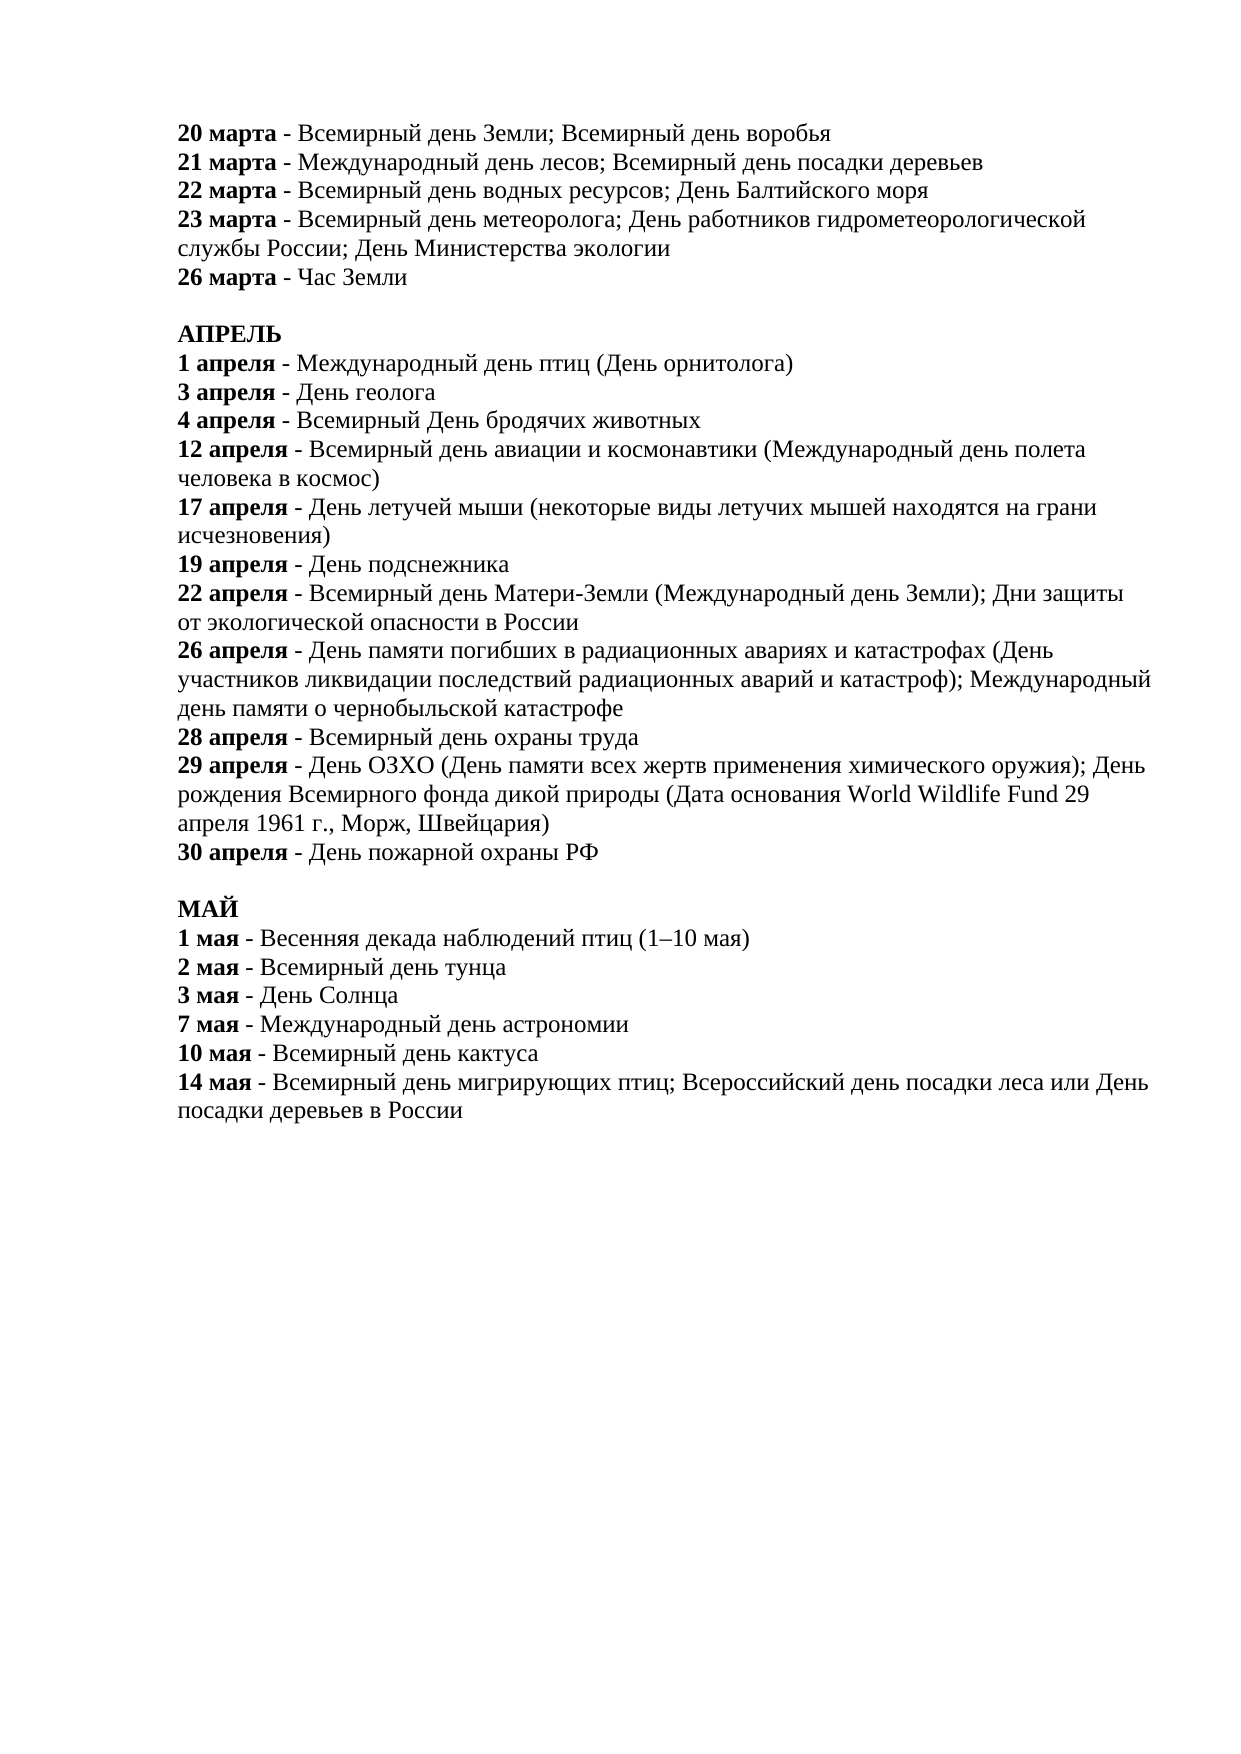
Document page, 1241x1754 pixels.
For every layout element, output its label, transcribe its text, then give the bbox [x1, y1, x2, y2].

text 21 марта - Международный день лесов; Всемирный день посадки деревьев [177, 147, 1152, 176]
text 17 апреля - День летучей мыши (некоторые виды летучих мышей находятся на грани исчезновения) [177, 492, 1152, 549]
text 3 мая - День Солнца [177, 981, 1152, 1009]
text 2 мая - Всемирный день тунца [177, 952, 1152, 981]
text 14 мая - Всемирный день мигрирующих птиц; Всероссийский день посадки леса или День посадки деревьев в России [177, 1067, 1152, 1124]
text 7 мая - Международный день астрономии [177, 1009, 1152, 1038]
text 23 марта - Всемирный день метеоролога; День работников гидрометеорологической службы России; День Министерства экологии [177, 204, 1152, 262]
text МАЙ [177, 894, 1152, 923]
text 28 апреля - Всемирный день охраны труда [177, 722, 1152, 751]
text 29 апреля - День ОЗХО (День памяти всех жертв применения химического оружия); День рождения Всемирного фонда дикой природы (Дата основания World Wildlife Fund 29 апреля 1961 г., Морж, Швейцария) [177, 751, 1152, 837]
text 26 апреля - День памяти погибших в радиационных авариях и катастрофах (День участников ликвидации последствий радиационных аварий и катастроф); Международный день памяти о чернобыльской катастрофе [177, 636, 1152, 722]
text 10 мая - Всемирный день кактуса [177, 1038, 1152, 1067]
text 1 апреля - Международный день птиц (День орнитолога) [177, 348, 1152, 377]
text 20 марта - Всемирный день Земли; Всемирный день воробья [177, 118, 1152, 147]
text 22 апреля - Всемирный день Матери-Земли (Международный день Земли); Дни защиты от экологической опасности в России [177, 578, 1152, 636]
text 1 мая - Весенняя декада наблюдений птиц (1–10 мая) [177, 923, 1152, 952]
text 3 апреля - День геолога [177, 377, 1152, 406]
text 19 апреля - День подснежника [177, 549, 1152, 578]
text 30 апреля - День пожарной охраны РФ [177, 837, 1152, 866]
text 4 апреля - Всемирный День бродячих животных [177, 406, 1152, 434]
text АПРЕЛЬ [177, 319, 1152, 348]
text 22 марта - Всемирный день водных ресурсов; День Балтийского моря [177, 176, 1152, 204]
text 12 апреля - Всемирный день авиации и космонавтики (Международный день полета человека в космос) [177, 434, 1152, 492]
text 26 марта - Час Земли [177, 262, 1152, 291]
